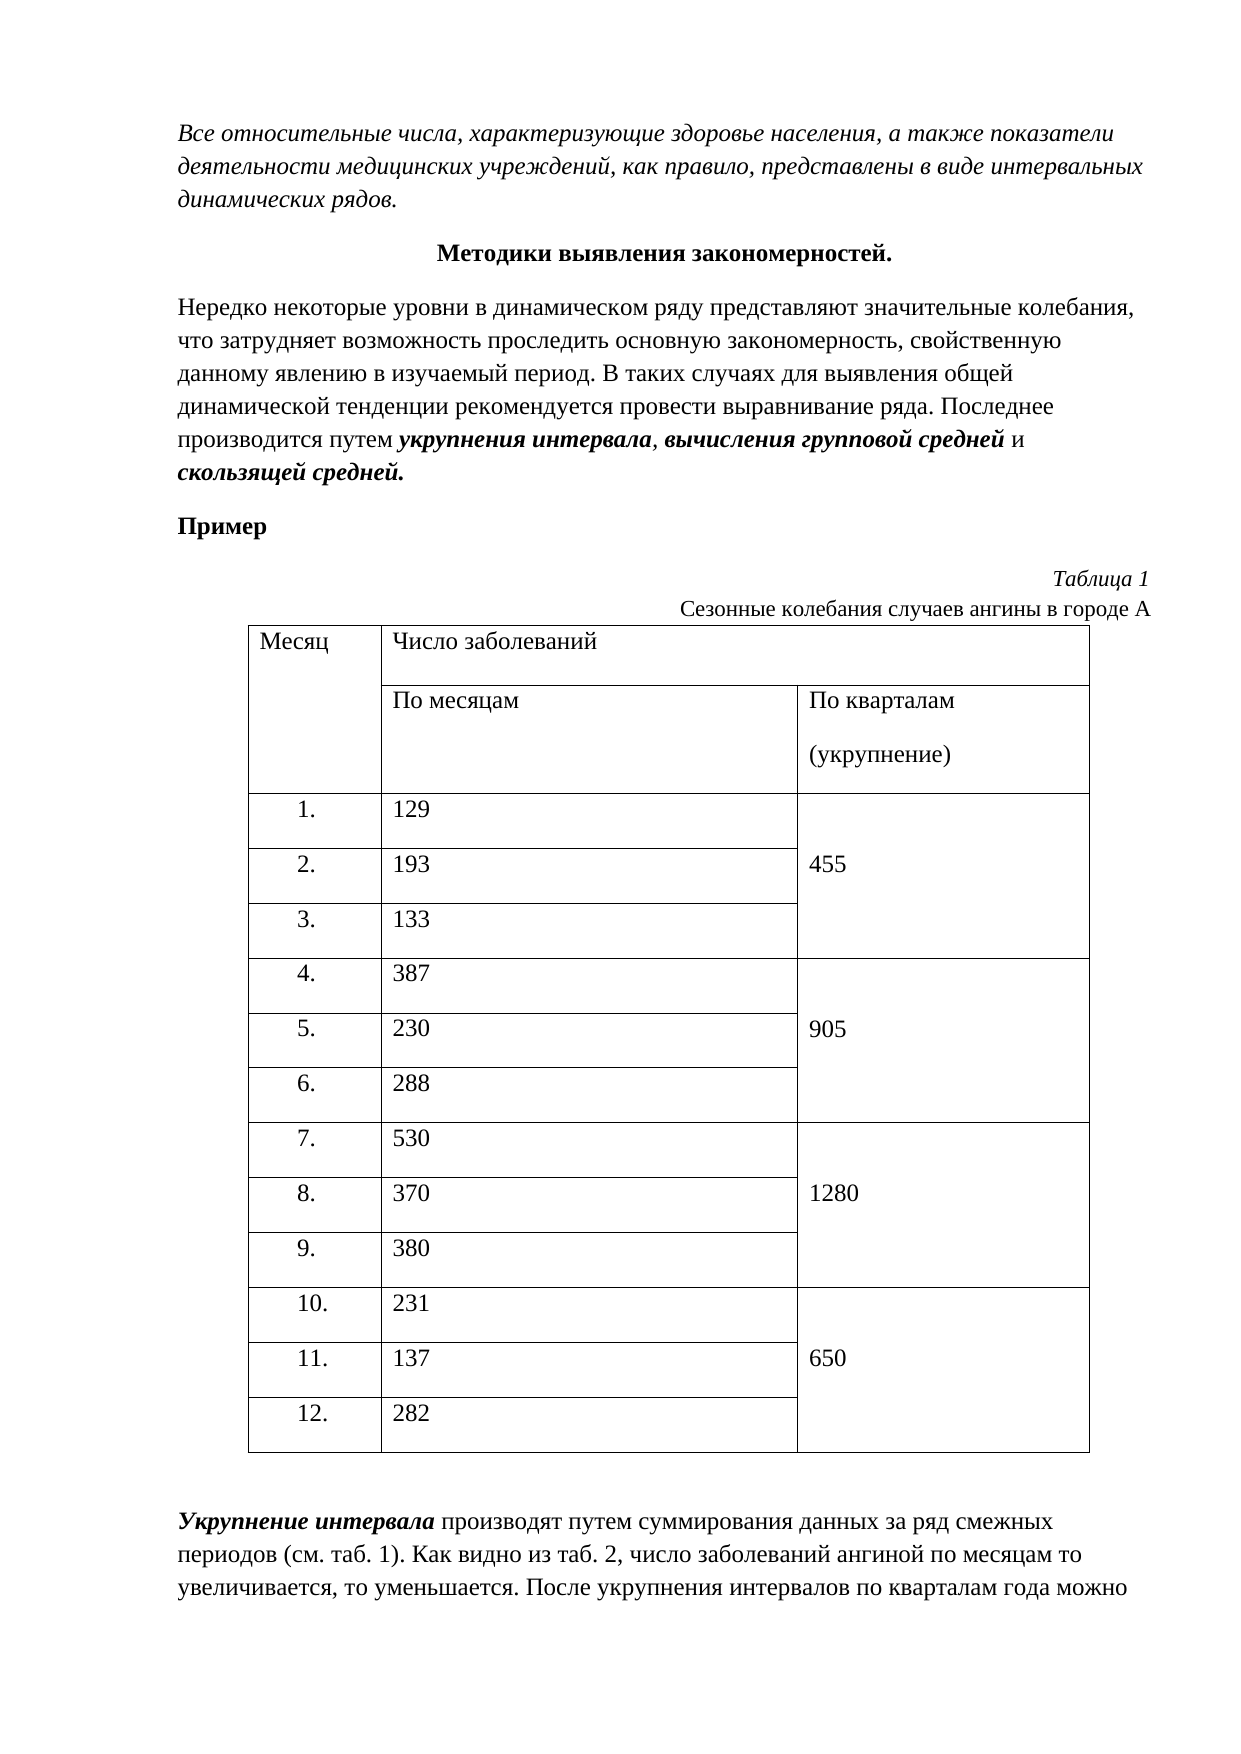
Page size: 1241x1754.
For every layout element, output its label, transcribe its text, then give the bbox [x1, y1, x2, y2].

table_cell 230 [382, 1014, 797, 1067]
text Нередко некоторые уровни в динамическом ряду представляют значительные колебания, что затрудняет возможность проследить основную закономерность, свойственную данному явлению в изучаемый период. В таких случаях для выявления общей динамической тенденции рекомендуется провести выравнивание ряда. Последнее производится путем укрупнения интервала, вычисления групповой средней и скользящей средней. [177, 292, 1152, 486]
text Методики выявления закономерностей. [177, 238, 1152, 267]
table_cell 905 [798, 959, 1089, 1122]
table_cell [249, 1288, 381, 1342]
text Пример [177, 511, 1152, 539]
table_cell [249, 904, 381, 957]
table_cell По кварталам (укрупнение) [798, 686, 1089, 793]
table_cell 133 [382, 904, 797, 957]
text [177, 1506, 1152, 1601]
table_cell [249, 1233, 381, 1287]
table_cell 1280 [798, 1123, 1089, 1287]
table_cell 193 [382, 849, 797, 903]
table_cell 380 [382, 1233, 797, 1287]
text Таблица 1 [177, 565, 1152, 591]
table_header Число заболеваний [382, 626, 1089, 684]
table_cell 288 [382, 1068, 797, 1122]
table_cell По месяцам [382, 686, 797, 793]
table_cell 650 [798, 1288, 1089, 1452]
table_cell 129 [382, 794, 797, 848]
table_cell [249, 1123, 381, 1177]
table_cell [249, 1178, 381, 1232]
table_cell 282 [382, 1398, 797, 1452]
table_cell [249, 849, 381, 903]
table_cell [249, 1068, 381, 1122]
table_cell 455 [798, 794, 1089, 957]
table_header Месяц [249, 626, 381, 793]
table_cell 370 [382, 1178, 797, 1232]
table_cell 137 [382, 1343, 797, 1397]
text Сезонные колебания случаев ангины в городе А [177, 595, 1152, 621]
table_cell 387 [382, 959, 797, 1012]
table_cell [249, 1343, 381, 1397]
table_cell 530 [382, 1123, 797, 1177]
table_cell [249, 1398, 381, 1452]
table_cell 231 [382, 1288, 797, 1342]
table_cell [249, 959, 381, 1012]
table_cell [249, 1014, 381, 1067]
table_cell [249, 794, 381, 848]
text Все относительные числа, характеризующие здоровье населения, а также показатели деятельности медицинских учреждений, как правило, представлены в виде интервальных динамических рядов. [177, 118, 1152, 213]
